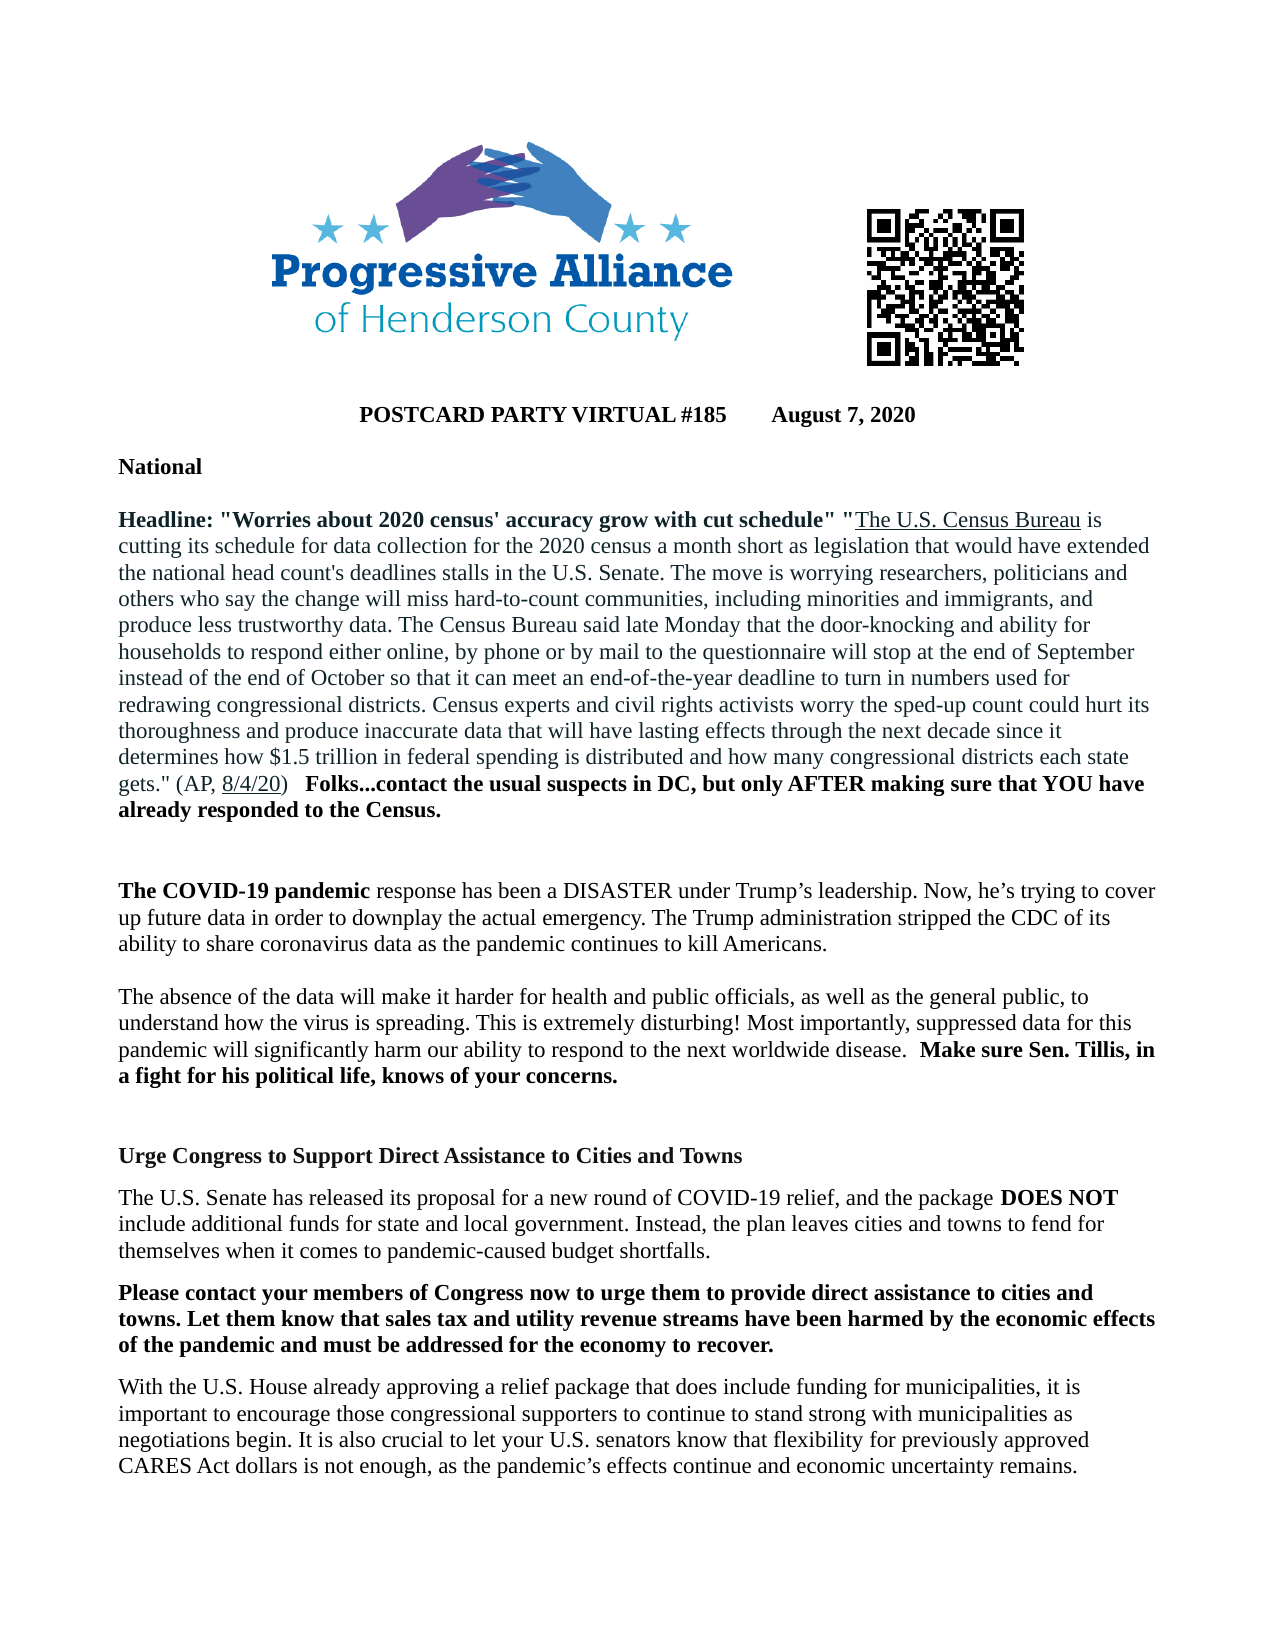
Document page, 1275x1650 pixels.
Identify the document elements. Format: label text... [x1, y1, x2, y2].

picture [857, 199, 1033, 375]
subtitle Urge Congress to Support Direct Assistance to Cities and Towns [118, 1142, 1157, 1168]
text National [118, 453, 1157, 480]
text Please contact your members of Congress now to urge them to provide direct assistance to cities and towns. Let them know that sales tax and utility revenue streams have been harmed by the economic effects of the pandemic and must be addressed for the economy to recover. [118, 1279, 1157, 1358]
text With the U.S. House already approving a relief package that does include funding for municipalities, it is important to encourage those congressional supporters to continue to stand strong with municipalities as negotiations begin. It is also crucial to let your U.S. senators know that flexibility for previously approved CARES Act dollars is not enough, as the pandemic’s effects continue and economic uncertainty remains. [118, 1373, 1157, 1479]
text The COVID-19 pandemic response has been a DISASTER under Trump’s leadership. Now, he’s trying to cover up future data in order to downplay the actual emergency. The Trump administration stripped the CDC of its ability to share coronavirus data as the pandemic continues to kill Americans. The absence of the data will make it harder for health and public officials, as well as the general public, to understand how the virus is spreading. This is extremely disturbing! Most importantly, suppressed data for this pandemic will significantly harm our ability to respond to the next worldwide disease. Make sure Sen. Tillis, in a fight for his political life, knows of your concerns. [118, 877, 1157, 1117]
text The U.S. Senate has released its proposal for a new round of COVID-19 relief, and the package DOES NOT include additional funds for state and local government. Instead, the plan leaves cities and towns to fend for themselves when it comes to pandemic-caused budget shortfalls. [118, 1184, 1157, 1263]
text Headline: "Worries about 2020 census' accuracy grow with cut schedule" "The U.S. Census Bureau is cutting its schedule for data collection for the 2020 census a month short as legislation that would have extended the national head count's deadlines stalls in the U.S. Senate. The move is worrying researchers, politicians and others who say the change will miss hard-to-count communities, including minorities and immigrants, and produce less trustworthy data. The Census Bureau said late Monday that the door-knocking and ability for households to respond either online, by phone or by mail to the questionnaire will stop at the end of September instead of the end of October so that it can meet an end-of-the-year deadline to turn in numbers used for redrawing congressional districts. Census experts and civil rights activists worry the sped-up count could hurt its thoroughness and produce inaccurate data that will have lasting effects through the next decade since it determines how $1.5 trillion in federal spending is distributed and how many congressional districts each state gets." (AP, 8/4/20) Folks...contact the usual suspects in DC, but only AFTER making sure that YOU have already responded to the Census. [118, 506, 1157, 822]
text POSTCARD PARTY VIRTUAL #185 August 7, 2020 [118, 401, 1157, 427]
picture [242, 118, 755, 375]
